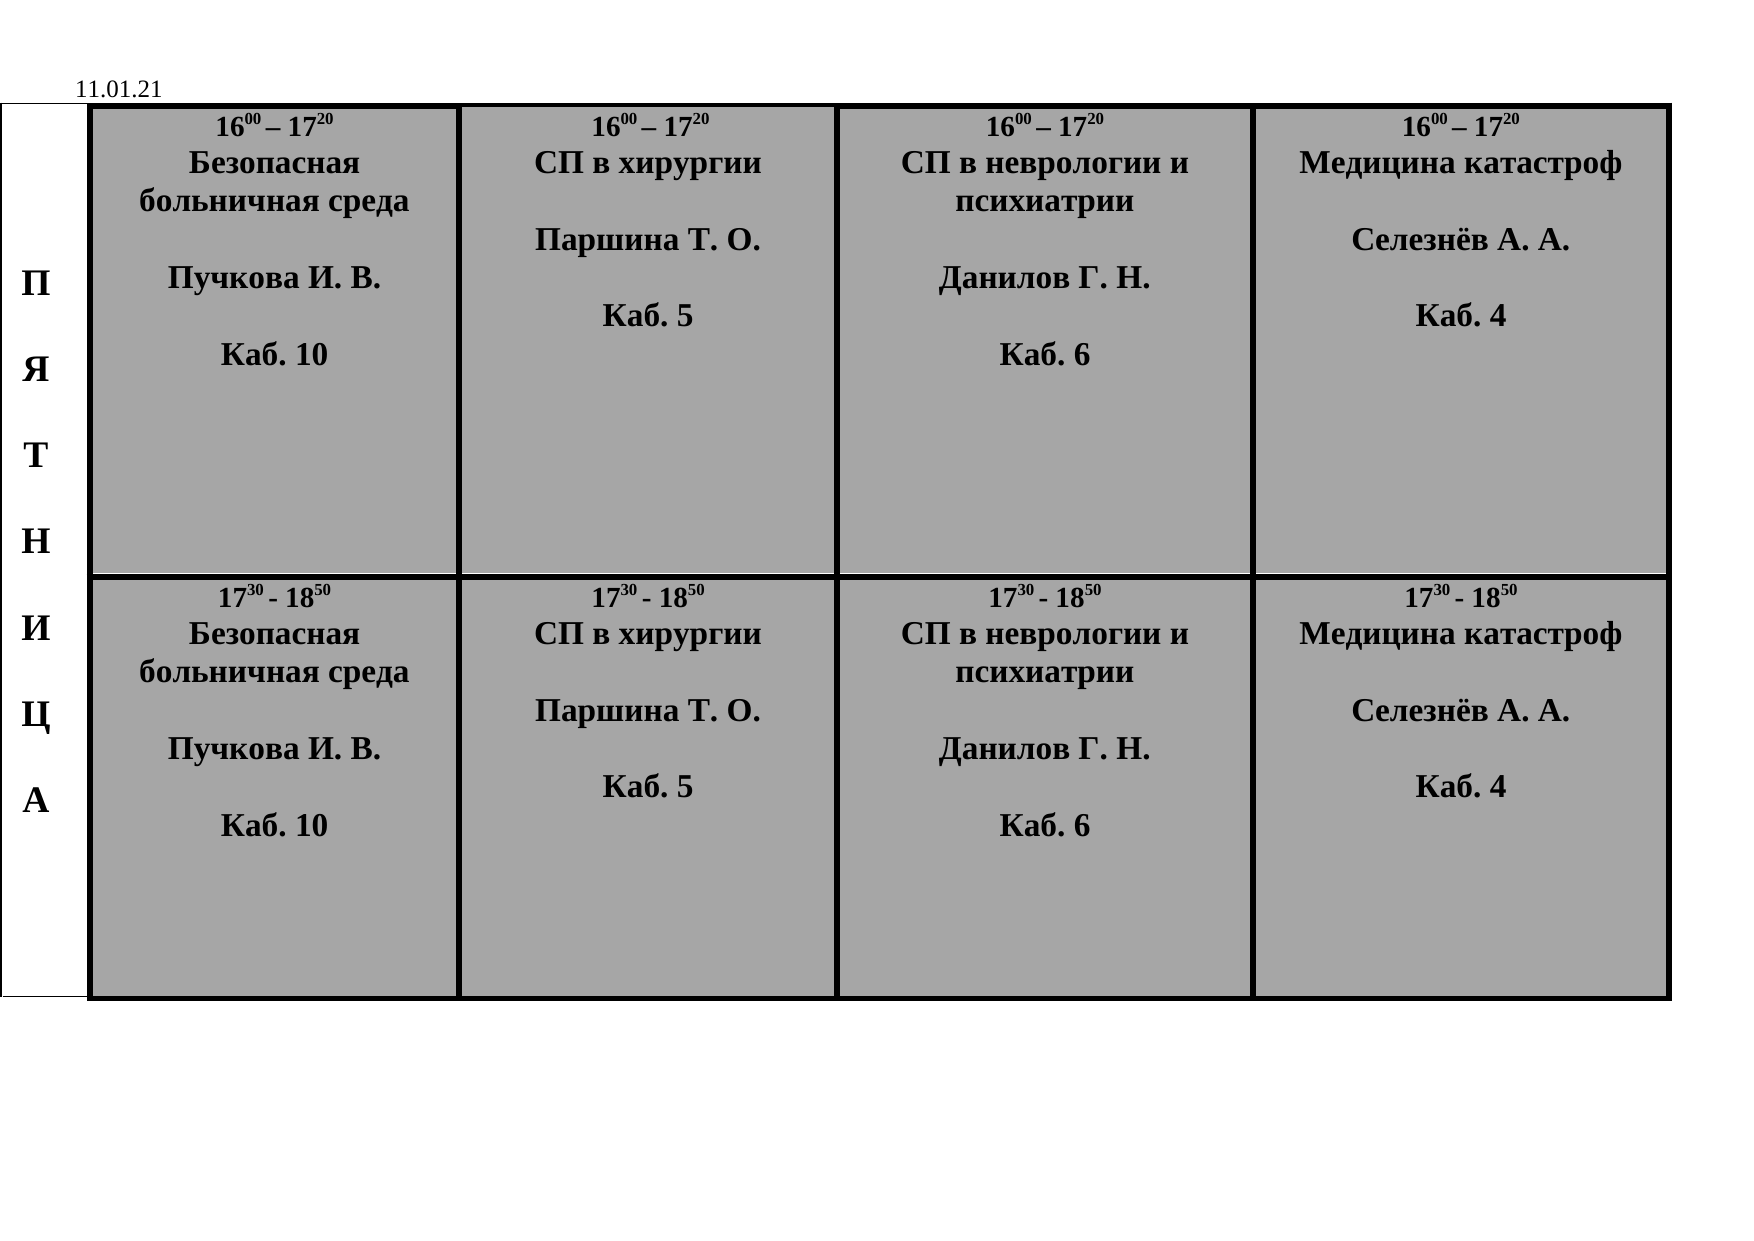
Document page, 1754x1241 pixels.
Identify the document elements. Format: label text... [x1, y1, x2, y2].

table_cell 1730 - 1850 СП в неврологии и психиатрии Данилов Г. Н. Каб. 6 [840, 580, 1250, 996]
table_cell 1730 - 1850 Безопасная больничная среда Пучкова И. В. Каб. 10 [93, 580, 456, 996]
table_cell 1600 – 1720 СП в хирургии Паршина Т. О. Каб. 5 [462, 107, 834, 573]
table_cell 1600 – 1720 Безопасная больничная среда Пучкова И. В. Каб. 10 [93, 109, 456, 573]
table_cell 1600 – 1720 Медицина катастроф Селезнёв А. А. Каб. 4 [1256, 109, 1666, 573]
table_cell П Я Т Н И Ц А [2, 104, 87, 996]
table_cell 1730 - 1850 Медицина катастроф Селезнёв А. А. Каб. 4 [1256, 580, 1666, 996]
table_cell 1730 - 1850 СП в хирургии Паршина Т. О. Каб. 5 [462, 580, 834, 996]
table_cell 1600 – 1720 СП в неврологии и психиатрии Данилов Г. Н. Каб. 6 [840, 109, 1250, 573]
